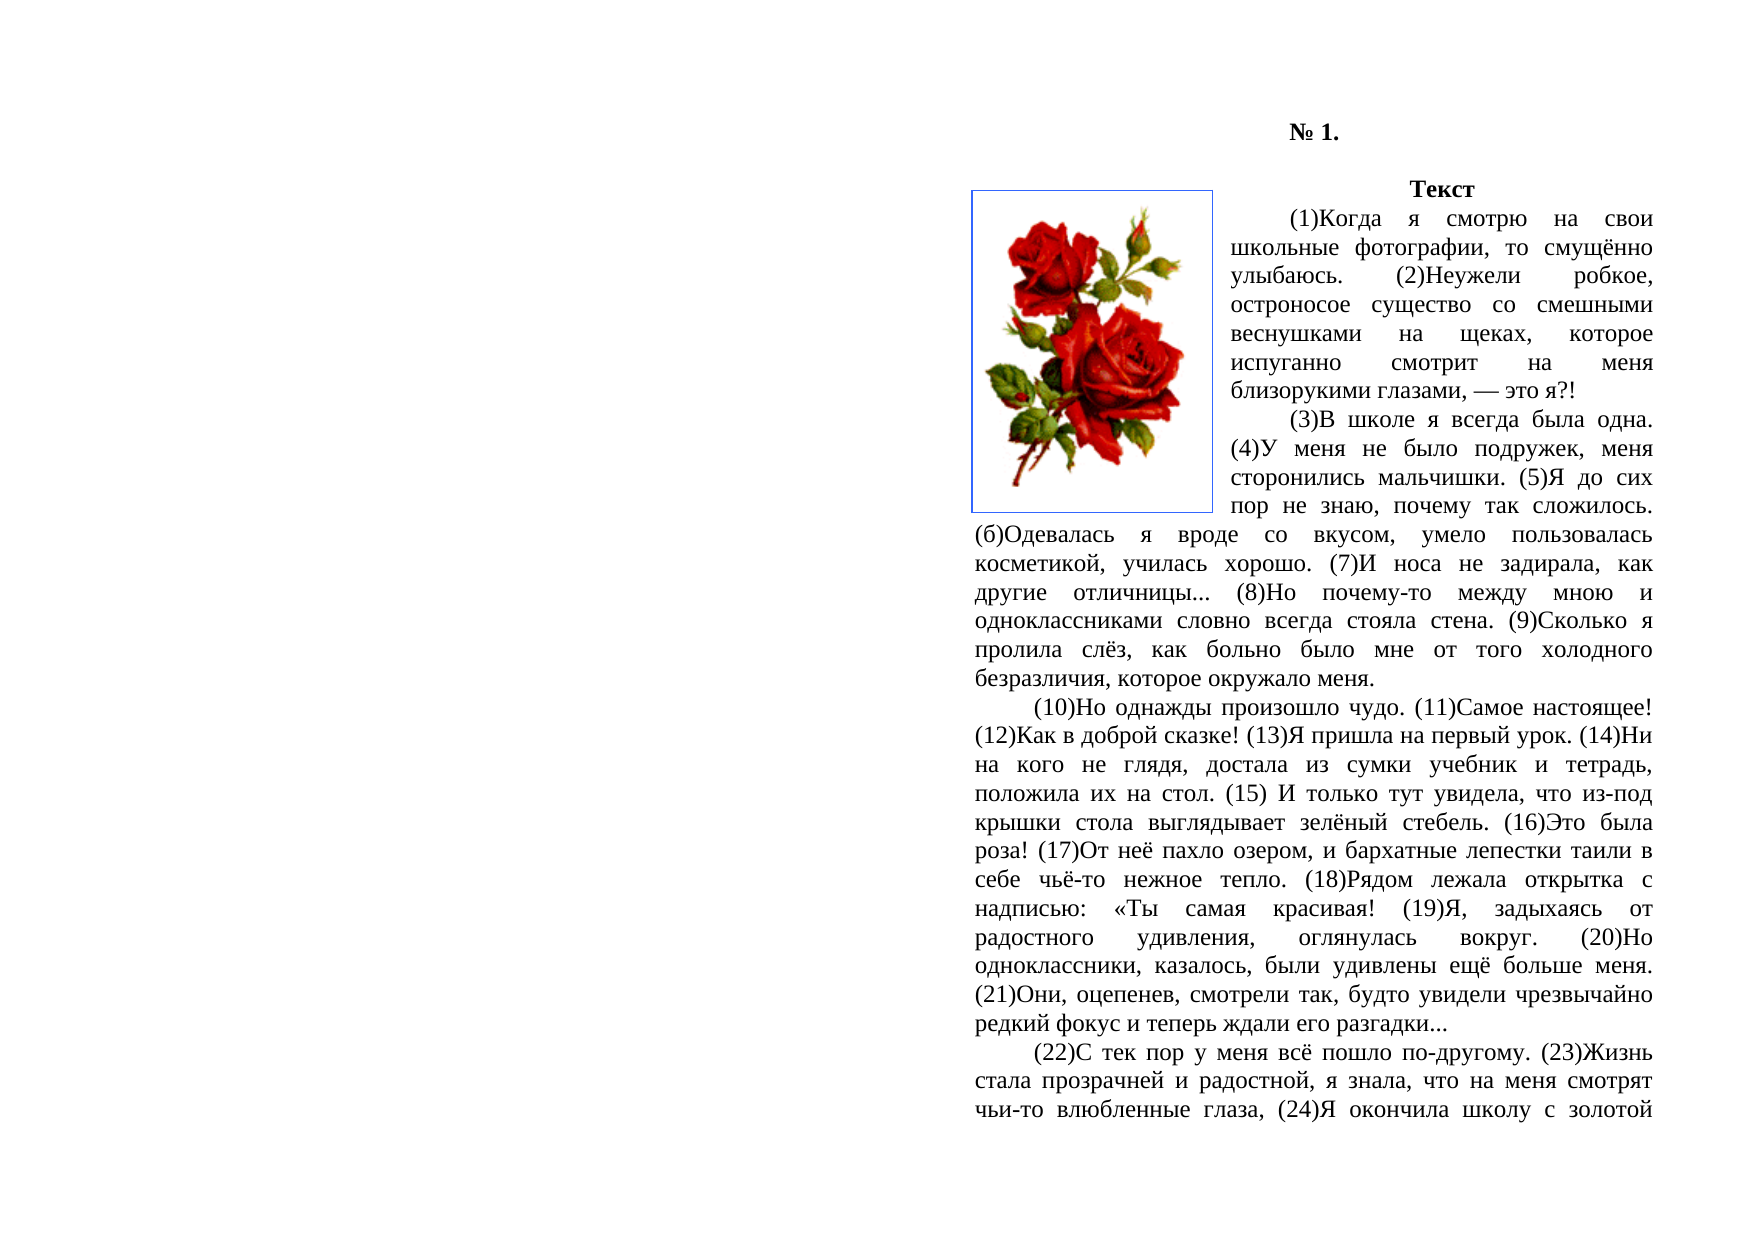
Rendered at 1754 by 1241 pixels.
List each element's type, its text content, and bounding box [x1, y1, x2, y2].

text (1)Когда я смотрю на свои школьные фотографии, то смущённо улыбаюсь. (2)Неужели робкое, остроносое существо со смешными веснушками на щеках, которое испуганно смотрит на меня близорукими глазами, — это я?! [1213, 203, 1653, 404]
picture [973, 191, 1212, 512]
text № 1. [974, 117, 1653, 145]
text Текст [974, 174, 1653, 203]
text (3)В школе я всегда была одна. (4)У меня не было подружек, меня сторонились мальчишки. (5)Я до сих пор не знаю, почему так сложилось. (б)Одевалась я вроде со вкусом, умело пользовалась косметикой, училась хорошо. (7)И носа не задирала, как другие отличницы... (8)Но почему-то между мною и одноклассниками словно всегда стояла стена. (9)Сколько я пролила слёз, как больно было мне от того холодного безразличия, которое окружало меня. [974, 404, 1653, 692]
text (10)Но однажды произошло чудо. (11)Самое настоящее! (12)Как в доброй сказке! (13)Я пришла на первый урок. (14)Ни на кого не глядя, достала из сумки учебник и тетрадь, положила их на стол. (15) И только тут увидела, что из-под крышки стола выглядывает зелёный стебель. (16)Это была роза! (17)От неё пахло озером, и бархатные лепестки таили в себе чьё-то нежное тепло. (18)Рядом лежала открытка с надписью: «Ты самая красивая! (19)Я, задыхаясь от радостного удивления, оглянулась вокруг. (20)Но одноклассники, казалось, были удивлены ещё больше меня. (21)Они, оцепенев, смотрели так, будто увидели чрезвычайно редкий фокус и теперь ждали его разгадки... [974, 692, 1653, 1037]
